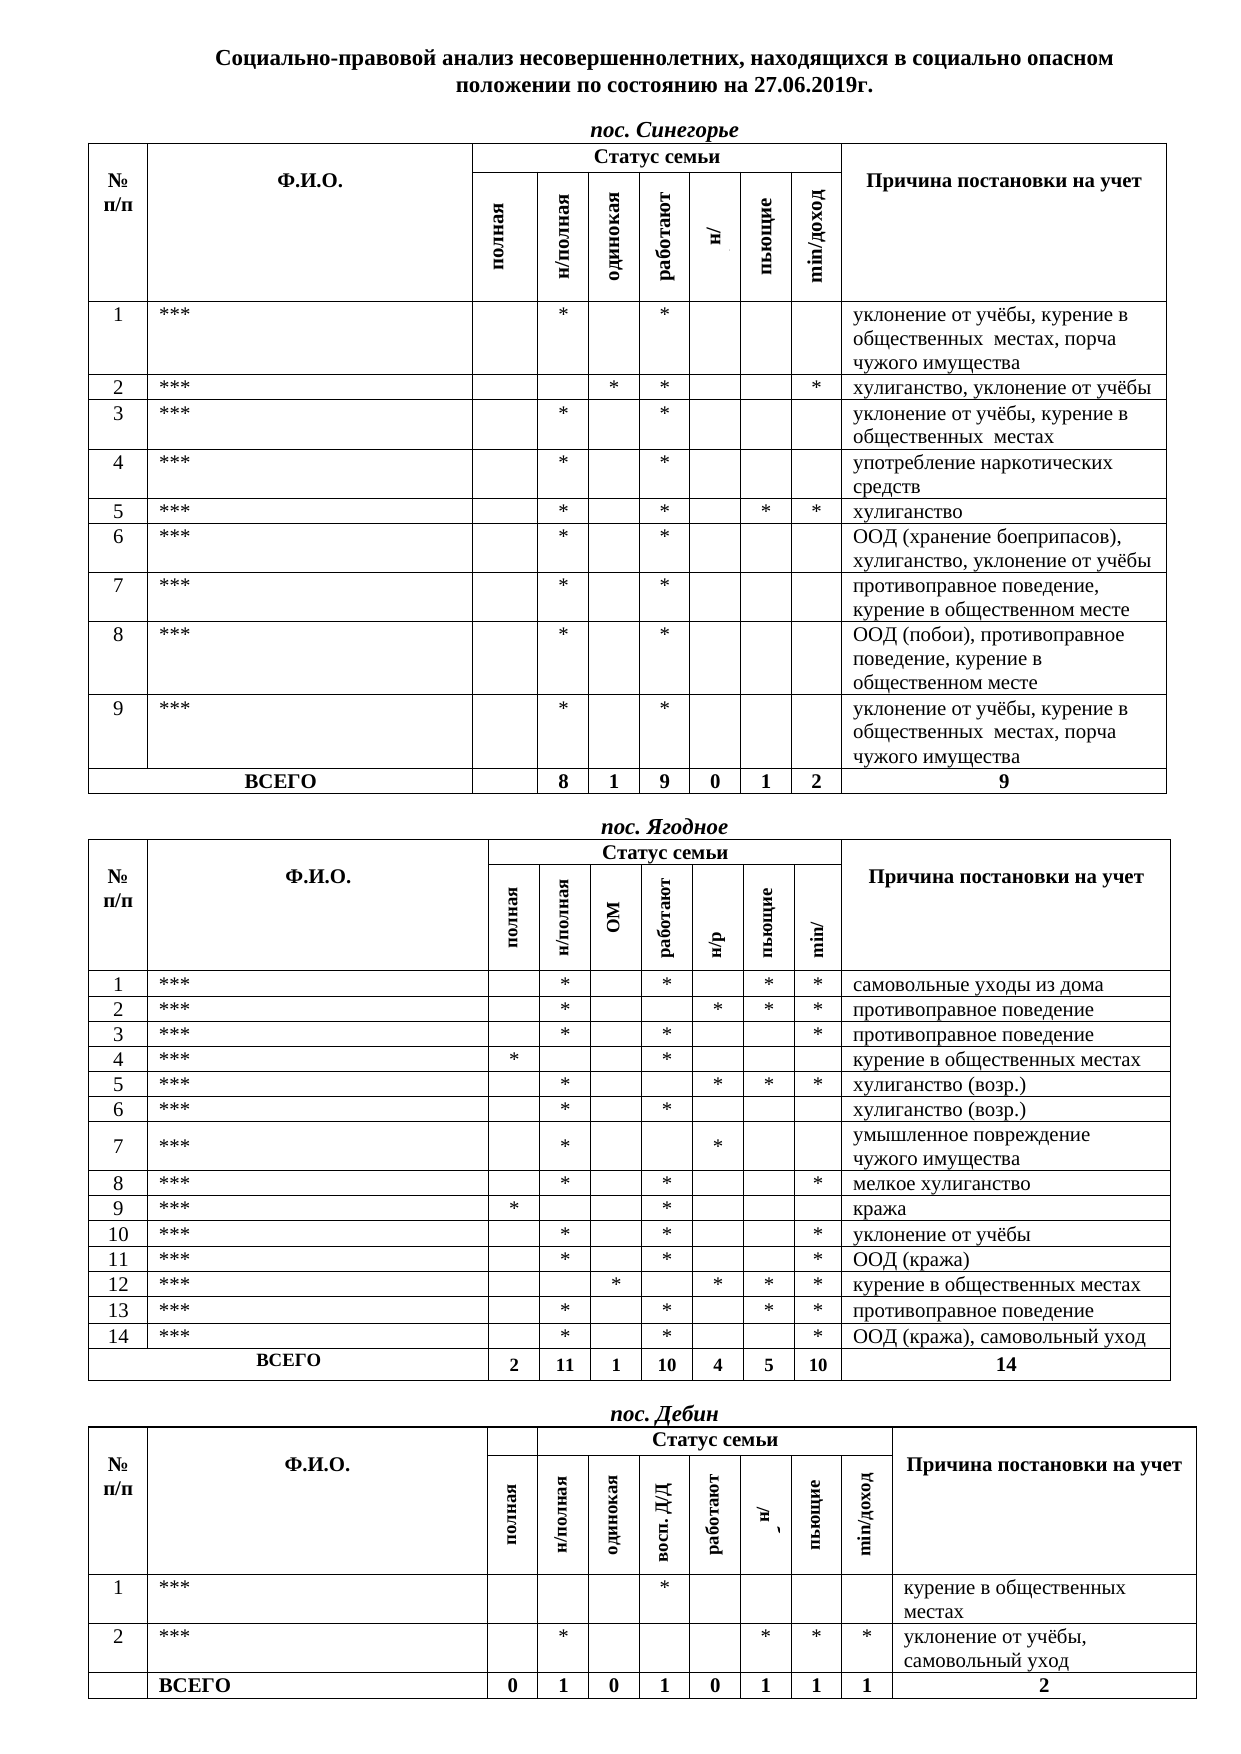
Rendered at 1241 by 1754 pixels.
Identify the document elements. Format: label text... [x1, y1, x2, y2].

table_cell *** [148, 400, 472, 448]
table_cell 10 [89, 1221, 147, 1246]
table_cell ООД (хранение боеприпасов), хулиганство, уклонение от учёбы [842, 524, 1166, 572]
table_cell [473, 302, 537, 374]
table_cell * [741, 499, 791, 523]
table_cell [489, 1122, 539, 1170]
table_cell мелкое хулиганство [842, 1171, 1170, 1195]
table_cell [589, 695, 639, 768]
table_cell * [795, 1297, 841, 1323]
table_cell 5 [744, 1349, 794, 1380]
table_cell 1 [589, 769, 639, 793]
table_cell [690, 1575, 740, 1623]
table_cell [690, 524, 740, 572]
table_cell * [642, 1097, 692, 1121]
table_cell * [795, 971, 841, 996]
table_cell * [640, 622, 689, 694]
table_cell * [540, 997, 590, 1021]
table_cell [89, 1673, 147, 1697]
table_cell 1 [741, 769, 791, 793]
table_cell [489, 1324, 539, 1348]
table_cell * [792, 375, 841, 399]
table_cell [591, 1097, 641, 1121]
table_cell * [795, 997, 841, 1021]
table_cell [589, 622, 639, 694]
table_cell [792, 622, 841, 694]
table_header [488, 1428, 537, 1455]
table_cell [741, 400, 791, 448]
table_cell [589, 1575, 639, 1623]
table_cell [489, 997, 539, 1021]
table_cell * [538, 1624, 588, 1672]
table_cell кража [842, 1196, 1170, 1220]
table_cell [642, 997, 692, 1021]
table_cell н/полная [538, 173, 588, 301]
table_cell * [640, 400, 689, 448]
table_cell [591, 1297, 641, 1323]
table_cell * [693, 1122, 743, 1170]
text пос. Синегорье [177, 116, 1152, 143]
table_cell [693, 1324, 743, 1348]
table_cell [473, 524, 537, 572]
table_cell работают [642, 865, 692, 970]
table_cell курение в общественных местах [842, 1047, 1170, 1071]
table_cell [792, 400, 841, 448]
table_cell * [640, 695, 689, 768]
table_cell работают [640, 173, 689, 301]
table_cell одинокая [589, 1456, 639, 1574]
table_cell [473, 450, 537, 498]
table_cell [693, 1047, 743, 1071]
table_cell [540, 1196, 590, 1220]
table_cell пьющие [741, 173, 791, 301]
table_cell * [795, 1324, 841, 1348]
table_cell [489, 1171, 539, 1195]
table_cell [591, 1072, 641, 1096]
table_cell 6 [89, 524, 147, 572]
table_cell 14 [89, 1324, 147, 1348]
table_cell *** [148, 573, 472, 621]
table_cell [489, 1272, 539, 1296]
table_cell [589, 302, 639, 374]
table_cell *** [148, 695, 472, 768]
table_cell ВСЕГО [148, 1673, 487, 1697]
table_cell уклонение от учёбы, курение в общественных местах, порча чужого имущества [842, 695, 1166, 768]
table_cell * [795, 1221, 841, 1246]
table_cell [591, 1122, 641, 1170]
table_cell 8 [89, 1171, 147, 1195]
table_cell [792, 524, 841, 572]
table_cell [690, 499, 740, 523]
table_cell * [744, 1272, 794, 1296]
table_cell * [589, 375, 639, 399]
table_cell 7 [89, 573, 147, 621]
table_cell [741, 450, 791, 498]
table_cell [690, 400, 740, 448]
table_cell *** [148, 375, 472, 399]
table_cell [489, 971, 539, 996]
table_cell * [540, 1297, 590, 1323]
table_cell 10 [795, 1349, 841, 1380]
table_header Причина постановки на учет [842, 144, 1166, 301]
table_cell [693, 971, 743, 996]
table_cell 1 [741, 1673, 791, 1697]
table_cell [693, 1097, 743, 1121]
table_cell [744, 1247, 794, 1271]
table_header № п/п [89, 144, 147, 301]
table_cell хулиганство (возр.) [842, 1097, 1170, 1121]
table_cell [744, 1047, 794, 1071]
table_cell [792, 302, 841, 374]
table_cell [693, 1196, 743, 1220]
table_cell * [538, 450, 588, 498]
table_cell * [642, 1196, 692, 1220]
table_cell полная [488, 1456, 537, 1574]
table_cell *** [148, 1097, 488, 1121]
table_cell [690, 302, 740, 374]
table_cell ООД (кража), самовольный уход [842, 1324, 1170, 1348]
table_cell 8 [89, 622, 147, 694]
table_cell [693, 1221, 743, 1246]
table_cell * [744, 1297, 794, 1323]
table_cell 9 [89, 1196, 147, 1220]
table_cell ВСЕГО [89, 769, 472, 793]
table_cell н/работают [741, 1456, 791, 1574]
table_cell * [642, 1047, 692, 1071]
table_cell * [540, 1097, 590, 1121]
table_cell [473, 769, 537, 793]
table_cell *** [148, 1047, 488, 1071]
table_cell *** [148, 1196, 488, 1220]
table_cell [591, 971, 641, 996]
table_cell ООД (кража) [842, 1247, 1170, 1271]
table_cell 5 [89, 499, 147, 523]
table_cell * [792, 1624, 841, 1672]
table_cell [741, 695, 791, 768]
table_cell [690, 573, 740, 621]
table_cell [741, 375, 791, 399]
table_cell уклонение от учёбы, курение в общественных местах [842, 400, 1166, 448]
table_cell [589, 1624, 639, 1672]
table_cell * [540, 1122, 590, 1170]
table_cell курение в общественных местах [893, 1575, 1196, 1623]
table_cell ООД (побои), противоправное поведение, курение в общественном месте [842, 622, 1166, 694]
table_cell * [640, 375, 689, 399]
table_cell восп. Д/Д [640, 1456, 689, 1574]
table_cell [640, 1624, 689, 1672]
table_cell [792, 1575, 841, 1623]
table_cell [589, 524, 639, 572]
table_header № п/п [89, 1428, 147, 1574]
table_cell * [538, 400, 588, 448]
table_cell 1 [640, 1673, 689, 1697]
table_cell [489, 1247, 539, 1271]
table_cell * [538, 302, 588, 374]
table_cell 9 [640, 769, 689, 793]
table_cell 1 [792, 1673, 841, 1697]
table_cell противоправное поведение, курение в общественном месте [842, 573, 1166, 621]
table_cell * [640, 499, 689, 523]
table_cell * [744, 1072, 794, 1096]
table_cell * [795, 1272, 841, 1296]
table_cell 10 [642, 1349, 692, 1380]
table_cell 0 [690, 1673, 740, 1697]
table_cell н/р [693, 865, 743, 970]
table_cell * [540, 1247, 590, 1271]
table_cell [690, 375, 740, 399]
table_cell * [640, 302, 689, 374]
table_cell 7 [89, 1122, 147, 1170]
table_cell [795, 1047, 841, 1071]
table_cell н/полная [540, 865, 590, 970]
table_cell 0 [488, 1673, 537, 1697]
table_cell [744, 1221, 794, 1246]
table_cell * [640, 573, 689, 621]
text пос. Ягодное [177, 813, 1152, 839]
table_cell * [642, 1247, 692, 1271]
table_cell *** [148, 499, 472, 523]
table_cell [538, 375, 588, 399]
table_cell хулиганство (возр.) [842, 1072, 1170, 1096]
table_cell [591, 1247, 641, 1271]
table_cell * [540, 1022, 590, 1046]
table_cell [842, 1575, 892, 1623]
table_cell 1 [591, 1349, 641, 1380]
table_cell [591, 1171, 641, 1195]
table_cell 5 [89, 1072, 147, 1096]
table_cell [488, 1575, 537, 1623]
table_cell самовольные уходы из дома [842, 971, 1170, 996]
table_cell [693, 1022, 743, 1046]
table_cell [489, 1097, 539, 1121]
table_cell [589, 499, 639, 523]
table_cell [690, 695, 740, 768]
table_cell [693, 1171, 743, 1195]
table_header Ф.И.О. [148, 144, 472, 301]
table_cell * [642, 1324, 692, 1348]
table_cell * [795, 1247, 841, 1271]
table_cell 14 [842, 1349, 1170, 1380]
table_cell 0 [690, 769, 740, 793]
table_cell [489, 1221, 539, 1246]
table_cell 4 [89, 450, 147, 498]
table_cell 11 [540, 1349, 590, 1380]
table_cell *** [148, 450, 472, 498]
table_cell * [795, 1072, 841, 1096]
table_cell работают [690, 1456, 740, 1574]
table_cell уклонение от учёбы [842, 1221, 1170, 1246]
table_cell [741, 622, 791, 694]
table_cell *** [148, 1624, 487, 1672]
table_cell [693, 1247, 743, 1271]
table_cell [473, 499, 537, 523]
table_cell [744, 1097, 794, 1121]
table_cell * [842, 1624, 892, 1672]
table_cell [744, 1324, 794, 1348]
table_cell *** [148, 1575, 487, 1623]
table_header № п/п [89, 840, 147, 970]
table_cell [642, 1072, 692, 1096]
table_cell * [744, 997, 794, 1021]
table_cell * [642, 971, 692, 996]
table_cell [741, 302, 791, 374]
table_cell * [642, 1297, 692, 1323]
table_cell * [741, 1624, 791, 1672]
table_cell [744, 1022, 794, 1046]
table_cell [792, 695, 841, 768]
table_cell 13 [89, 1297, 147, 1323]
table_cell [690, 1624, 740, 1672]
table_cell [744, 1122, 794, 1170]
table_cell 4 [693, 1349, 743, 1380]
table_cell [741, 573, 791, 621]
table_cell min/доход [842, 1456, 892, 1574]
table_cell 8 [538, 769, 588, 793]
table_cell [795, 1122, 841, 1170]
table_cell употребление наркотических средств [842, 450, 1166, 498]
table_cell 1 [842, 1673, 892, 1697]
table_cell [591, 997, 641, 1021]
table_cell [792, 573, 841, 621]
table_cell * [795, 1022, 841, 1046]
table_cell *** [148, 622, 472, 694]
table_cell 3 [89, 1022, 147, 1046]
table_cell * [540, 1221, 590, 1246]
table_cell умышленное повреждение чужого имущества [842, 1122, 1170, 1170]
table_cell * [640, 524, 689, 572]
table_cell противоправное поведение [842, 1297, 1170, 1323]
table_cell [792, 450, 841, 498]
table_cell 2 [89, 1624, 147, 1672]
table_cell 9 [842, 769, 1166, 793]
table_header Статус семьи [538, 1428, 892, 1455]
table_cell * [538, 622, 588, 694]
table_cell *** [148, 1221, 488, 1246]
table_cell 4 [89, 1047, 147, 1071]
table_cell *** [148, 1272, 488, 1296]
table_cell [642, 1272, 692, 1296]
table_header Причина постановки на учет [893, 1428, 1196, 1574]
table_cell * [792, 499, 841, 523]
table_cell [795, 1196, 841, 1220]
text пос. Дебин [177, 1400, 1152, 1426]
table_cell [741, 524, 791, 572]
table_cell [473, 375, 537, 399]
table_header Статус семьи [473, 144, 841, 172]
table_cell *** [148, 1297, 488, 1323]
table_cell 12 [89, 1272, 147, 1296]
table_cell *** [148, 524, 472, 572]
table_cell полная [473, 173, 537, 301]
table_cell [589, 573, 639, 621]
table_cell 6 [89, 1097, 147, 1121]
table_cell * [538, 499, 588, 523]
table_header Причина постановки на учет [842, 840, 1170, 970]
table_cell *** [148, 1122, 488, 1170]
table_cell [591, 1022, 641, 1046]
table_cell * [540, 1072, 590, 1096]
table_cell [589, 400, 639, 448]
table_cell ОМ [591, 865, 641, 970]
table_cell [591, 1324, 641, 1348]
table_cell [538, 1575, 588, 1623]
table_cell * [693, 1272, 743, 1296]
table_cell *** [148, 1072, 488, 1096]
table_cell *** [148, 997, 488, 1021]
table_cell хулиганство, уклонение от учёбы [842, 375, 1166, 399]
table_header Ф.И.О. [148, 1428, 487, 1574]
table_cell [540, 1272, 590, 1296]
table_cell * [640, 450, 689, 498]
table_cell * [642, 1022, 692, 1046]
table_cell * [538, 524, 588, 572]
table_cell * [640, 1575, 689, 1623]
table_cell 9 [89, 695, 147, 768]
table_cell 11 [89, 1247, 147, 1271]
table_cell [489, 1297, 539, 1323]
table_cell [591, 1221, 641, 1246]
table_cell * [744, 971, 794, 996]
table_cell * [693, 997, 743, 1021]
table_cell [591, 1196, 641, 1220]
table_cell * [489, 1196, 539, 1220]
table_cell *** [148, 1022, 488, 1046]
table_cell 1 [89, 1575, 147, 1623]
table_cell [473, 622, 537, 694]
table_cell противоправное поведение [842, 997, 1170, 1021]
table_cell [693, 1297, 743, 1323]
table_cell * [538, 573, 588, 621]
table_cell * [540, 1171, 590, 1195]
table_cell min/доход [792, 173, 841, 301]
table_cell * [642, 1221, 692, 1246]
table_cell 2 [89, 375, 147, 399]
table_cell 2 [89, 997, 147, 1021]
table_cell [690, 622, 740, 694]
table_cell пьющие [792, 1456, 841, 1574]
table_cell [473, 695, 537, 768]
table_cell н/работают [690, 173, 740, 301]
table_cell [488, 1624, 537, 1672]
table_cell уклонение от учёбы, самовольный уход [893, 1624, 1196, 1672]
table_header Ф.И.О. [148, 840, 488, 970]
table_cell ВСЕГО [89, 1349, 488, 1380]
table_cell * [489, 1047, 539, 1071]
table_cell пьющие [744, 865, 794, 970]
table_cell * [693, 1072, 743, 1096]
table_cell [540, 1047, 590, 1071]
table_cell [489, 1072, 539, 1096]
table_cell [690, 450, 740, 498]
table_cell min/доход [795, 865, 841, 970]
table_cell 0 [589, 1673, 639, 1697]
table_cell [591, 1047, 641, 1071]
table_cell * [538, 695, 588, 768]
table_cell * [540, 971, 590, 996]
table_cell [744, 1171, 794, 1195]
table_cell 1 [89, 971, 147, 996]
text Социально-правовой анализ несовершеннолетних, находящихся в социально опасном положении по состоянию на 27.06.2019г. [177, 44, 1152, 97]
table_cell [642, 1122, 692, 1170]
table_cell н/полная [538, 1456, 588, 1574]
table_cell полная [489, 865, 539, 970]
table_cell *** [148, 1247, 488, 1271]
table_cell [489, 1022, 539, 1046]
table_cell уклонение от учёбы, курение в общественных местах, порча чужого имущества [842, 302, 1166, 374]
table_cell *** [148, 1324, 488, 1348]
table_cell хулиганство [842, 499, 1166, 523]
table_cell *** [148, 302, 472, 374]
table_cell *** [148, 971, 488, 996]
table_cell [744, 1196, 794, 1220]
table_cell [589, 450, 639, 498]
table_cell 1 [89, 302, 147, 374]
table_cell [741, 1575, 791, 1623]
table_cell [473, 573, 537, 621]
table_cell 2 [792, 769, 841, 793]
table_cell 2 [893, 1673, 1196, 1697]
table_header Статус семьи [489, 840, 841, 864]
table_cell *** [148, 1171, 488, 1195]
table_cell [795, 1097, 841, 1121]
table_cell * [795, 1171, 841, 1195]
table_cell 3 [89, 400, 147, 448]
table_cell курение в общественных местах [842, 1272, 1170, 1296]
table_cell 1 [538, 1673, 588, 1697]
table_cell * [591, 1272, 641, 1296]
table_cell противоправное поведение [842, 1022, 1170, 1046]
table_cell 2 [489, 1349, 539, 1380]
table_cell * [642, 1171, 692, 1195]
table_cell * [540, 1324, 590, 1348]
table_cell одинокая [589, 173, 639, 301]
table_cell [473, 400, 537, 448]
